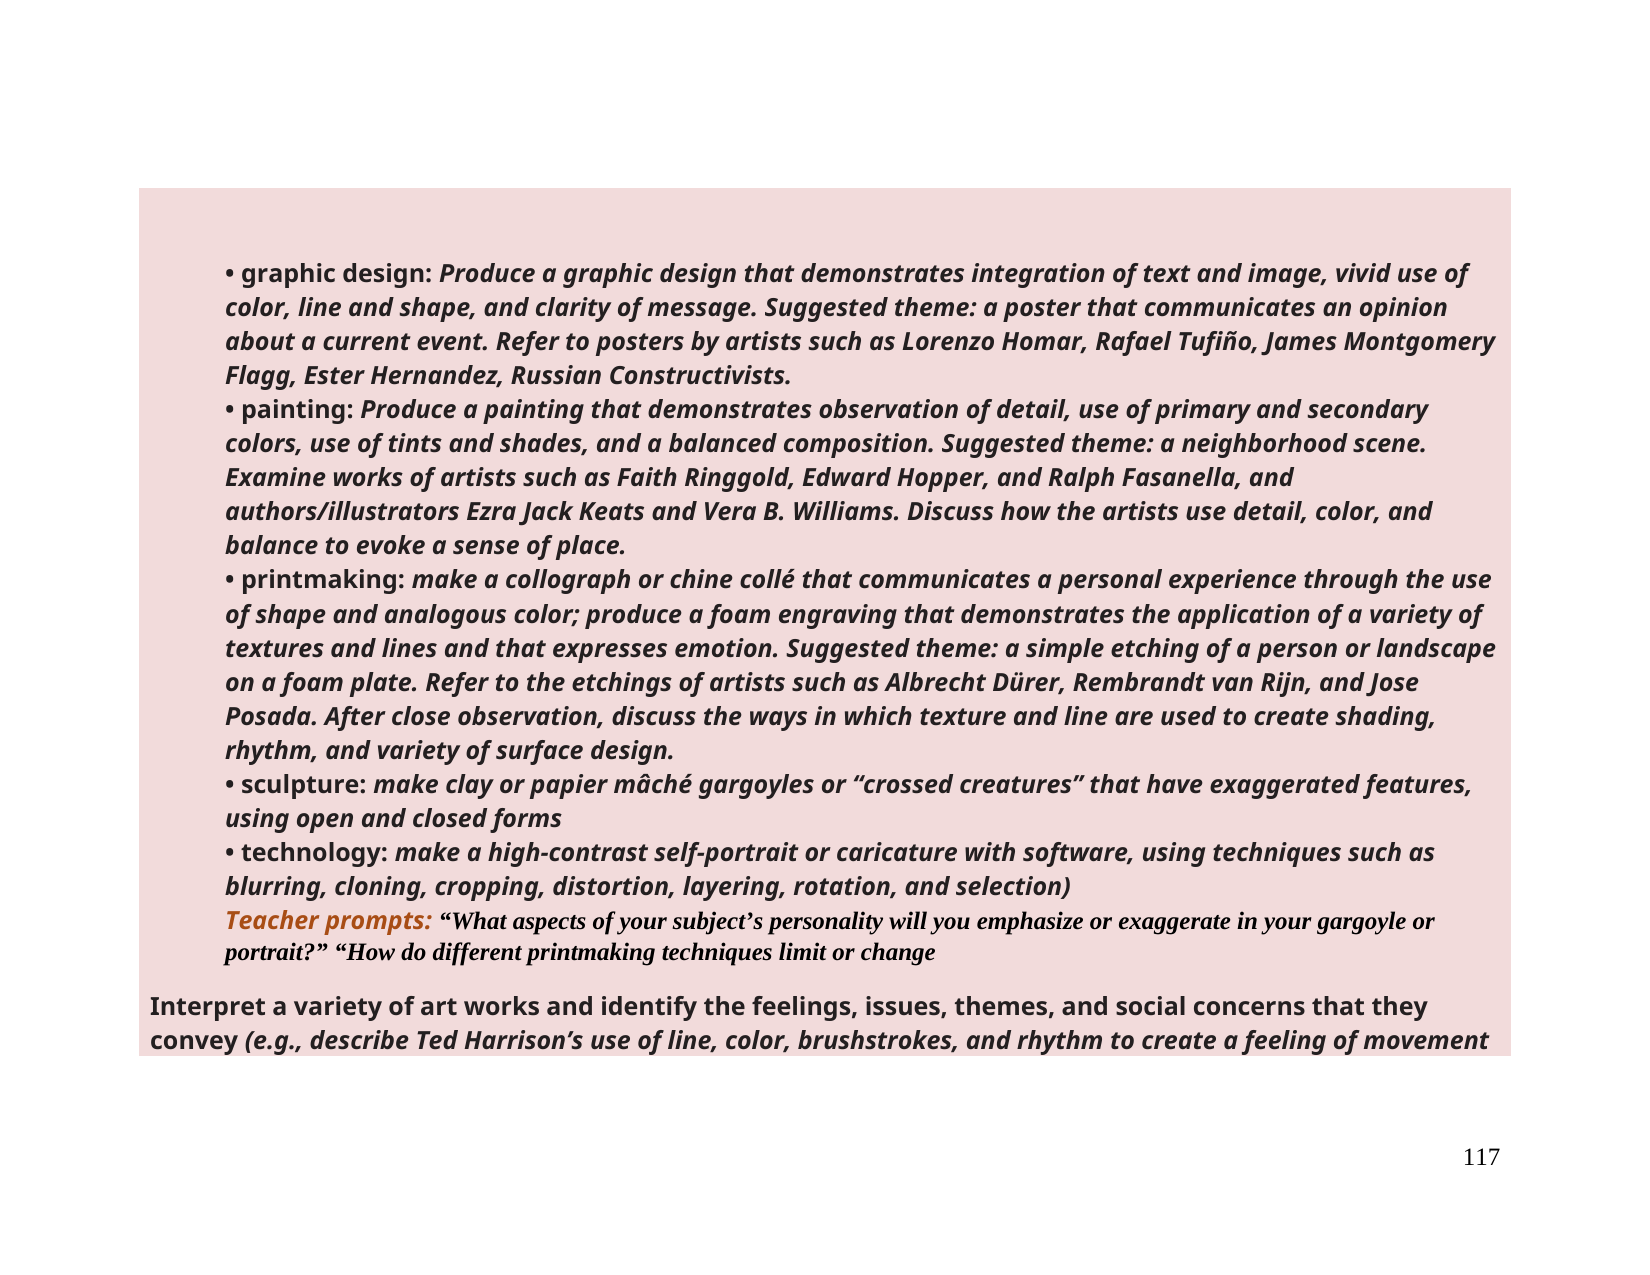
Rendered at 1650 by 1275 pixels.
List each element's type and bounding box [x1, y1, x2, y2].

table_cell [139, 188, 1511, 1056]
